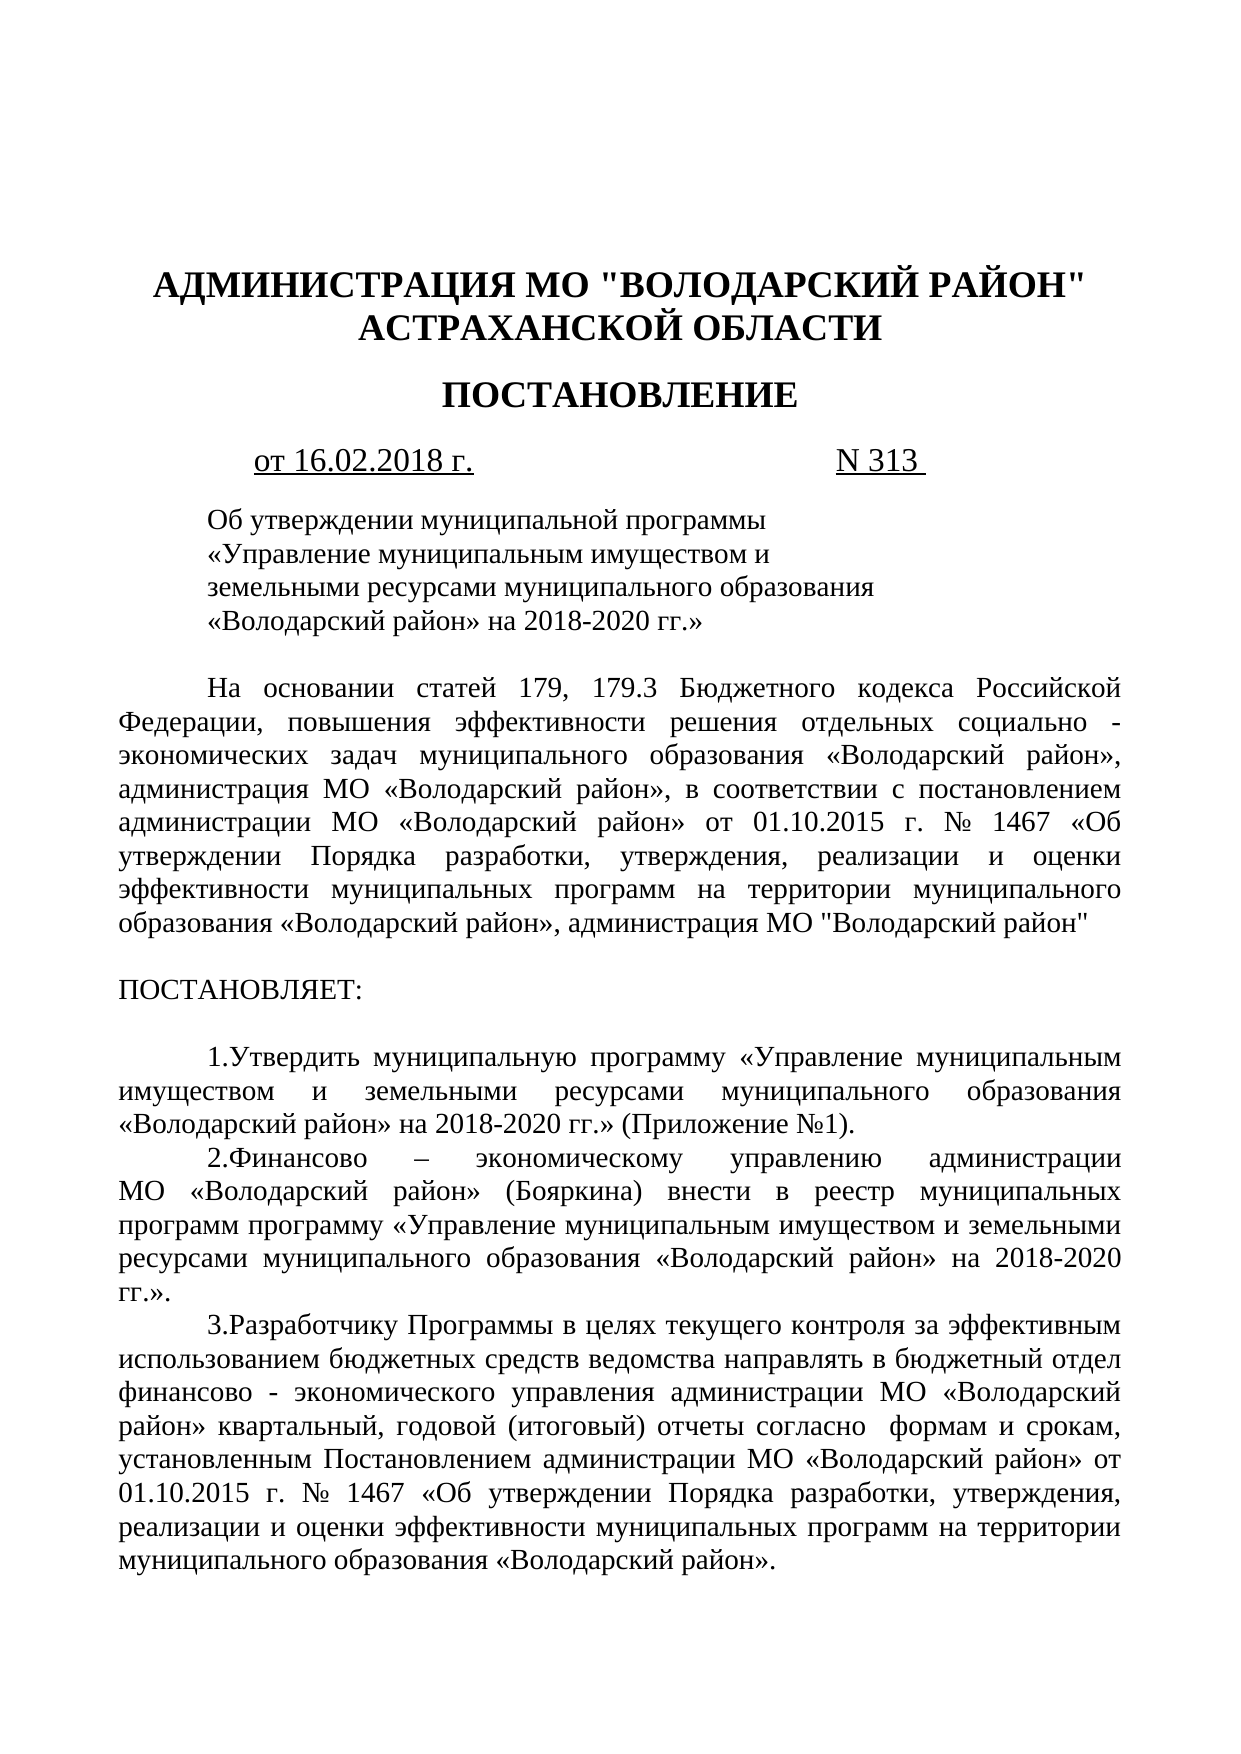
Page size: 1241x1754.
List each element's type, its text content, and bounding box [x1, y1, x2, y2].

text «Управление муниципальным имуществом и [118, 536, 1122, 569]
text «Володарский район» на 2018-2020 гг.» [118, 603, 1122, 637]
text земельными ресурсами муниципального образования [118, 569, 1122, 603]
text ПОСТАНОВЛЕНИЕ [118, 373, 1122, 416]
table_header N 313 [620, 440, 1133, 478]
text Об утверждении муниципальной программы [118, 502, 1122, 536]
text АДМИНИСТРАЦИЯ МО "ВОЛОДАРСКИЙ РАЙОН" [118, 262, 1122, 306]
text ПОСТАНОВЛЯЕТ: [118, 972, 1122, 1006]
text 2.Финансово – экономическому управлению администрации МО «Володарский район» (Бояркина) внести в реестр муниципальных программ программу «Управление муниципальным имуществом и земельными ресурсами муниципального образования «Володарский район» на 2018-2020 гг.». [118, 1140, 1122, 1307]
text 3.Разработчику Программы в целях текущего контроля за эффективным использованием бюджетных средств ведомства направлять в бюджетный отдел финансово - экономического управления администрации МО «Володарский район» квартальный, годовой (итоговый) отчеты согласно формам и срокам, установленным Постановлением администрации МО «Володарский район» от 01.10.2015 г. № 1467 «Об утверждении Порядка разработки, утверждения, реализации и оценки эффективности муниципальных программ на территории муниципального образования «Володарский район». [118, 1307, 1122, 1576]
table_header от 16.02.2018 г. [107, 440, 620, 478]
text На основании статей 179, 179.3 Бюджетного кодекса Российской Федерации, повышения эффективности решения отдельных социально - экономических задач муниципального образования «Володарский район», администрация МО «Володарский район», в соответствии с постановлением администрации МО «Володарский район» от 01.10.2015 г. № 1467 «Об утверждении Порядка разработки, утверждения, реализации и оценки эффективности муниципальных программ на территории муниципального образования «Володарский район», администрация МО "Володарский район" [118, 670, 1122, 938]
text 1.Утвердить муниципальную программу «Управление муниципальным имуществом и земельными ресурсами муниципального образования «Володарский район» на 2018-2020 гг.» (Приложение №1). [118, 1039, 1122, 1140]
text АСТРАХАНСКОЙ ОБЛАСТИ [118, 306, 1122, 349]
